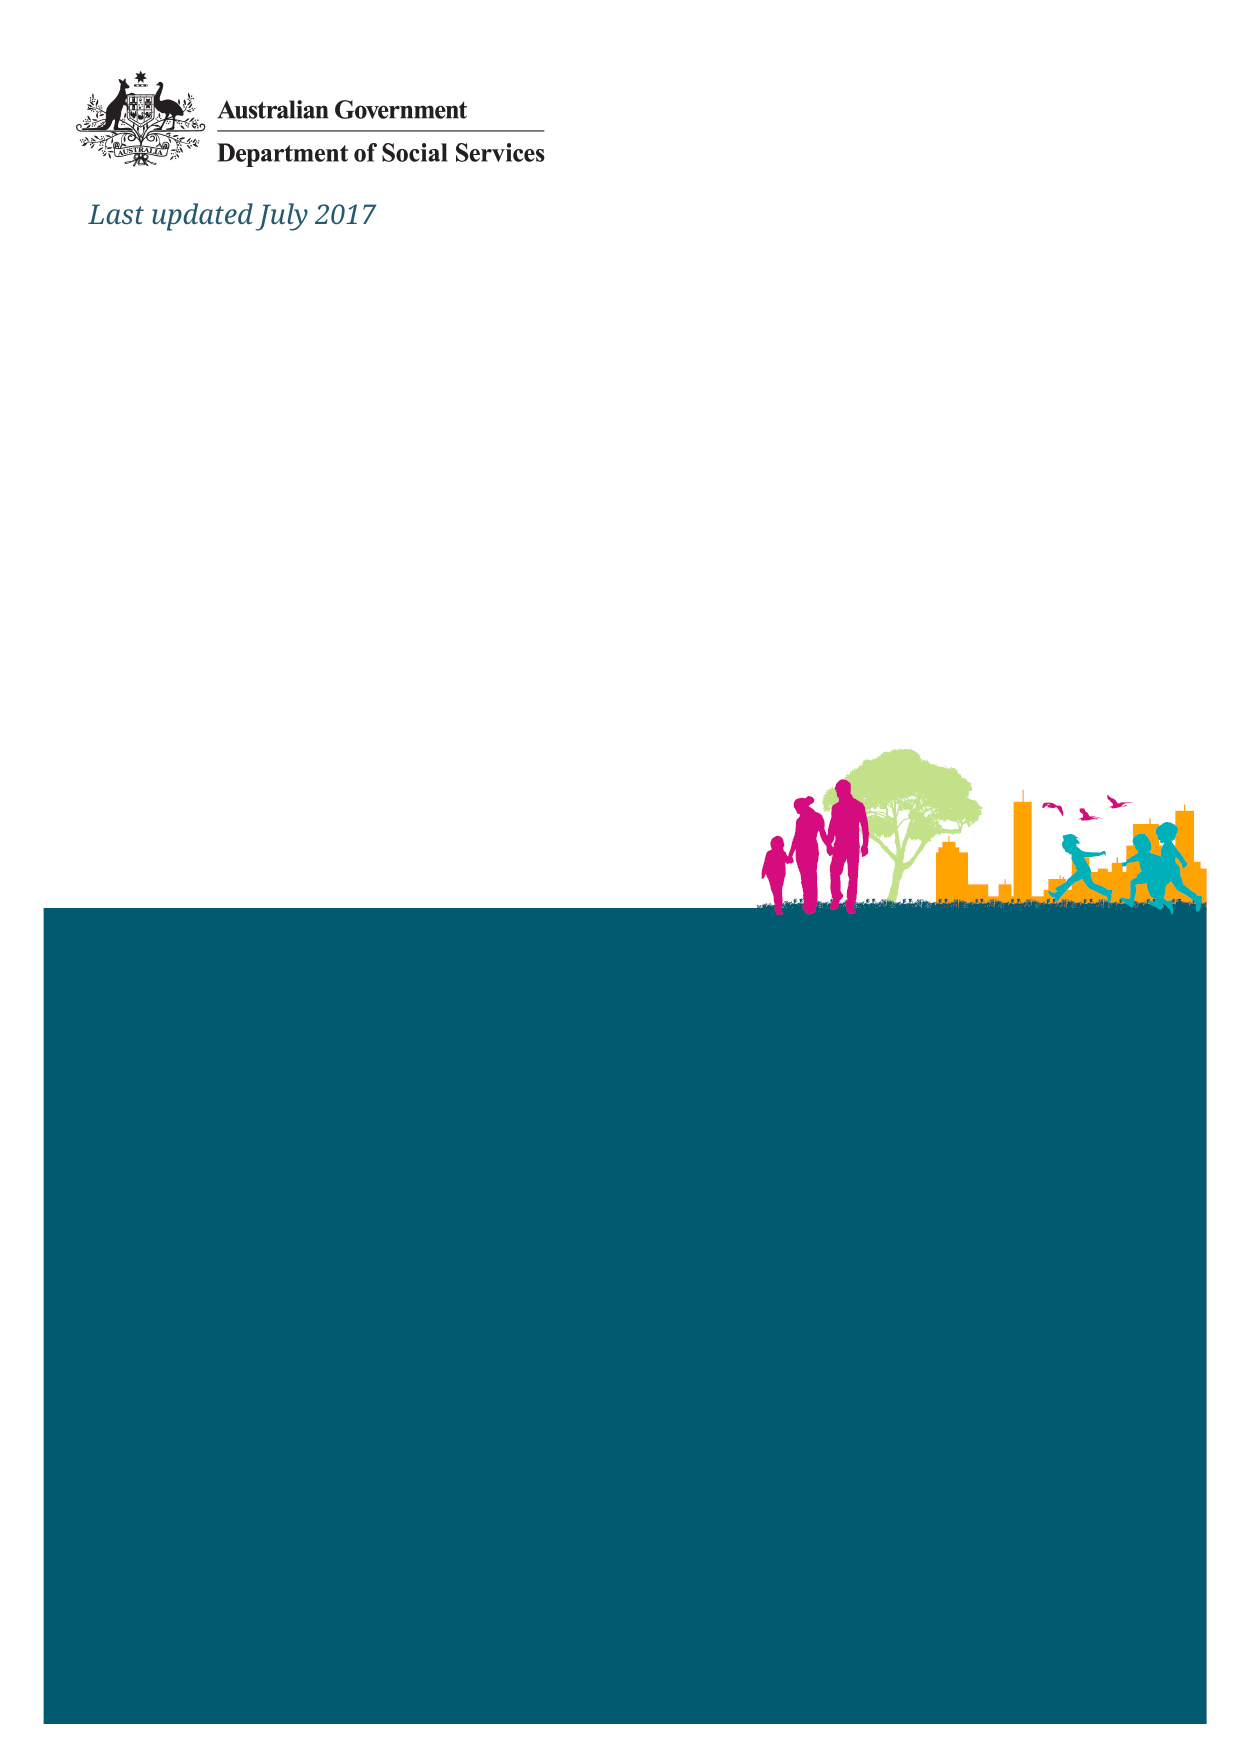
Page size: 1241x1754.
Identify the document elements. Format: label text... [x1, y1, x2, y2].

picture [14, 735, 1236, 1753]
picture [44, 42, 576, 196]
subtitle Last updated July 2017 [88, 196, 1122, 232]
